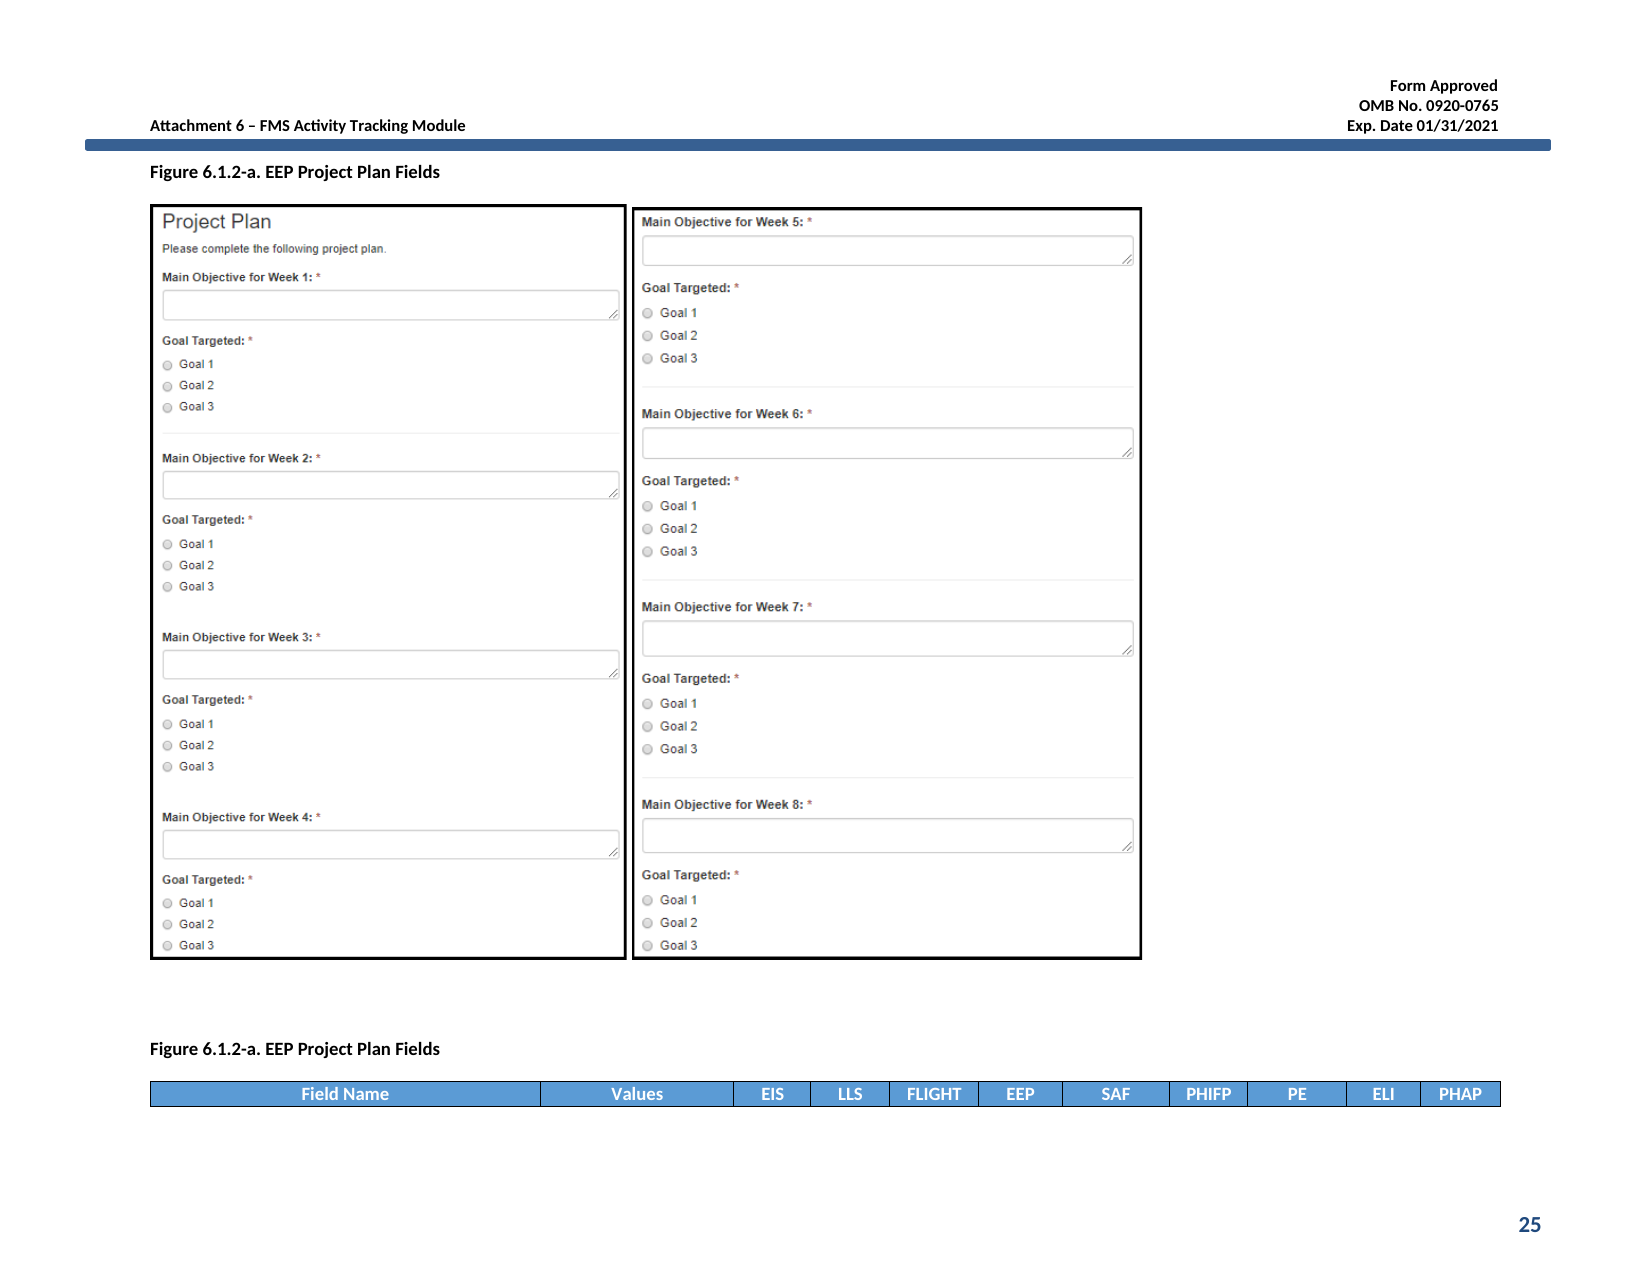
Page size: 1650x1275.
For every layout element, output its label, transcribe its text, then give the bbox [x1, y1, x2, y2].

text Figure 6.1.2-a. EEP Project Plan Fields [150, 1037, 1500, 1060]
table_header PE [1248, 1082, 1346, 1106]
table_header SAF [1063, 1082, 1169, 1106]
table_header EEP [979, 1082, 1062, 1106]
table_header LLS [811, 1082, 889, 1106]
table_header PHAP [1421, 1082, 1500, 1106]
table_header ELI [1347, 1082, 1420, 1106]
picture [632, 207, 1143, 960]
picture [150, 204, 627, 960]
table_header FLIGHT [890, 1082, 978, 1106]
table_header Values [541, 1082, 733, 1106]
text Figure 6.1.2-a. EEP Project Plan Fields [150, 161, 1500, 183]
table_header PHIFP [1170, 1082, 1247, 1106]
table_header Field Name [151, 1082, 540, 1106]
table_header EIS [734, 1082, 810, 1106]
